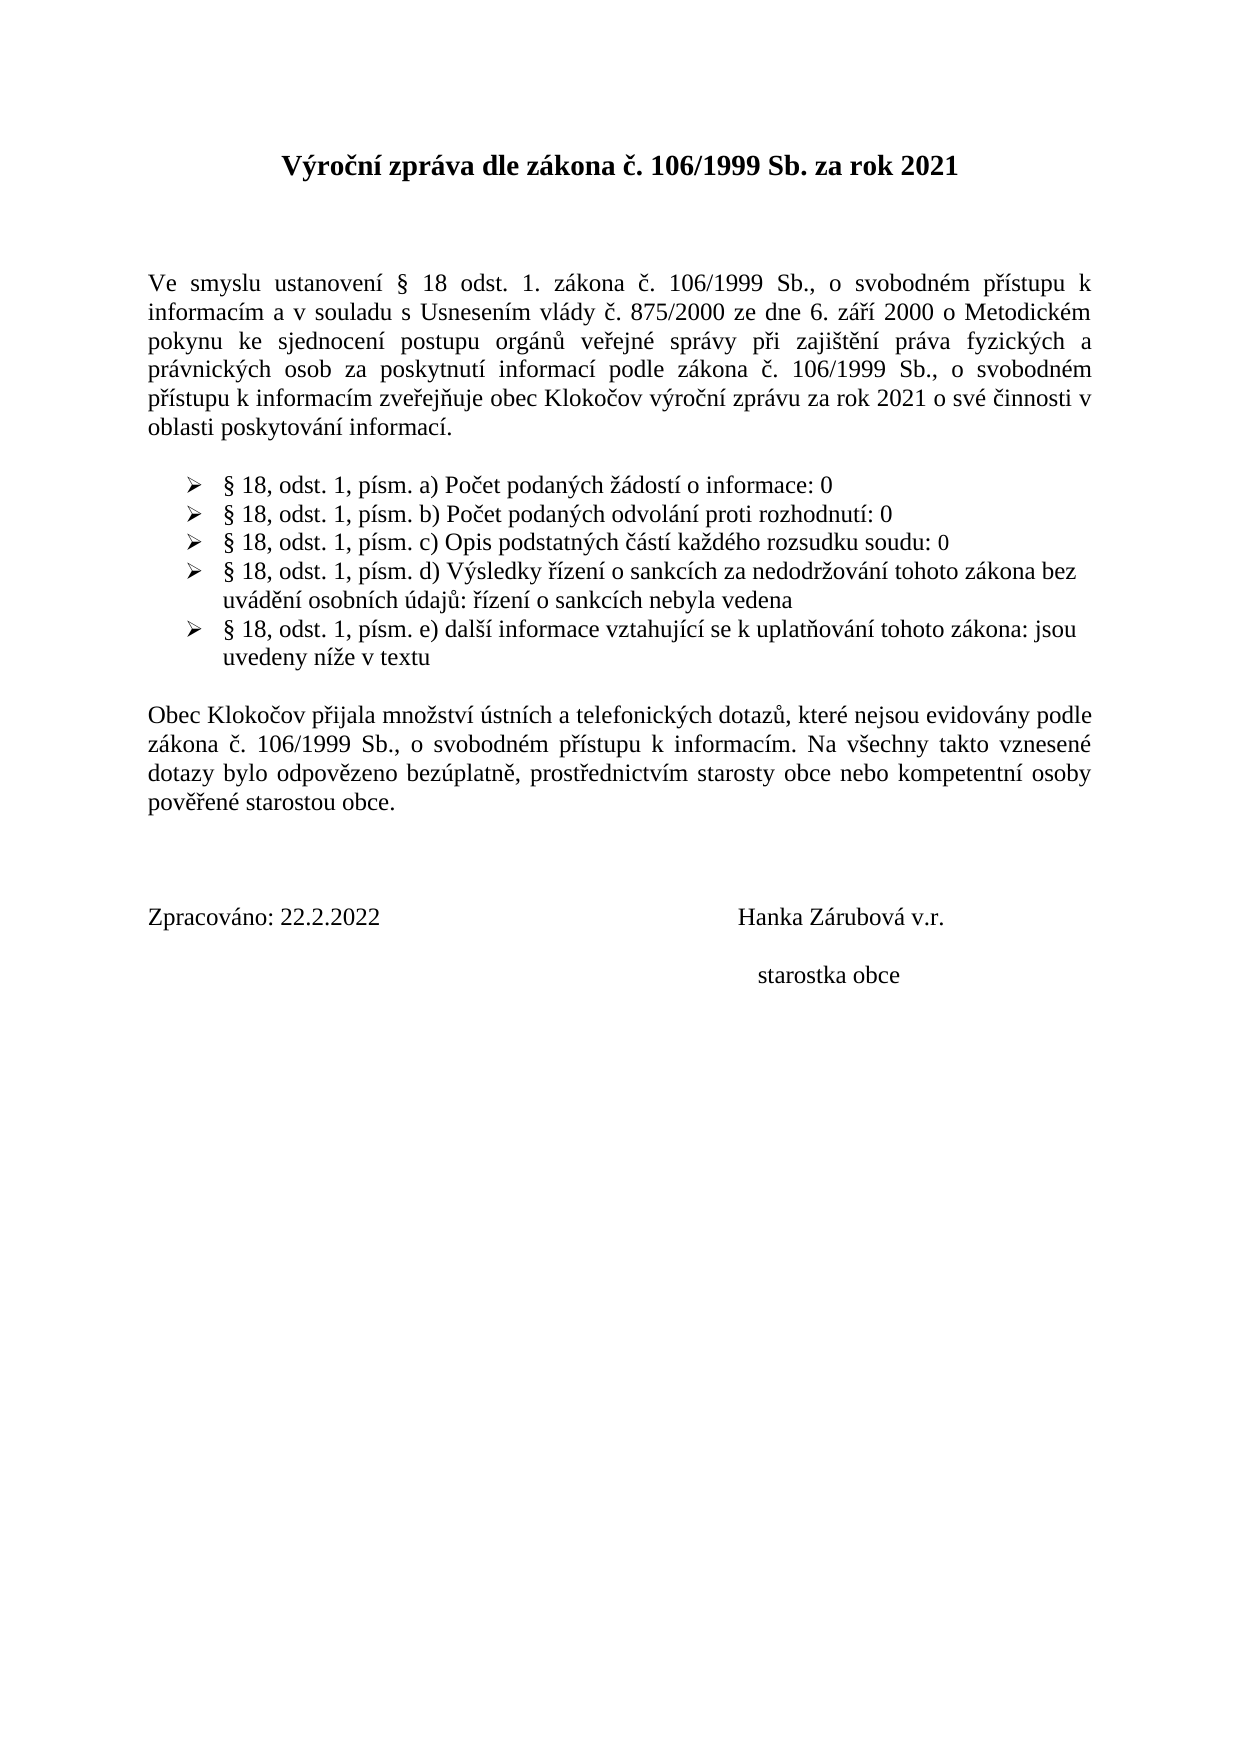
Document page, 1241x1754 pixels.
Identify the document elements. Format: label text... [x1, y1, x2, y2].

list § 18, odst. 1, písm. e) další informace vztahující se k uplatňování tohoto zákona: jsou uvedeny níže v textu [185, 614, 1093, 671]
text starostka obce [148, 960, 1093, 989]
text Obec Klokočov přijala množství ústních a telefonických dotazů, které nejsou evidovány podle zákona č. 106/1999 Sb., o svobodném přístupu k informacím. Na všechny takto vznesené dotazy bylo odpovězeno bezúplatně, prostřednictvím starosty obce nebo kompetentní osoby pověřené starostou obce. [148, 700, 1093, 815]
list § 18, odst. 1, písm. a) Počet podaných žádostí o informace: 0 [185, 470, 1093, 499]
list § 18, odst. 1, písm. b) Počet podaných odvolání proti rozhodnutí: 0 [185, 499, 1093, 527]
text Zpracováno: 22.2.2022 Hanka Zárubová v.r. [148, 902, 1093, 931]
list § 18, odst. 1, písm. c) Opis podstatných částí každého rozsudku soudu: 0 [185, 527, 1093, 556]
text Výroční zpráva dle zákona č. 106/1999 Sb. za rok 2021 [148, 148, 1093, 181]
text Ve smyslu ustanovení § 18 odst. 1. zákona č. 106/1999 Sb., o svobodném přístupu k informacím a v souladu s Usnesením vlády č. 875/2000 ze dne 6. září 2000 o Metodickém pokynu ke sjednocení postupu orgánů veřejné správy při zajištění práva fyzických a právnických osob za poskytnutí informací podle zákona č. 106/1999 Sb., o svobodném přístupu k informacím zveřejňuje obec Klokočov výroční zprávu za rok 2021 o své činnosti v oblasti poskytování informací. [148, 268, 1093, 441]
list § 18, odst. 1, písm. d) Výsledky řízení o sankcích za nedodržování tohoto zákona bez uvádění osobních údajů: řízení o sankcích nebyla vedena [185, 556, 1093, 614]
